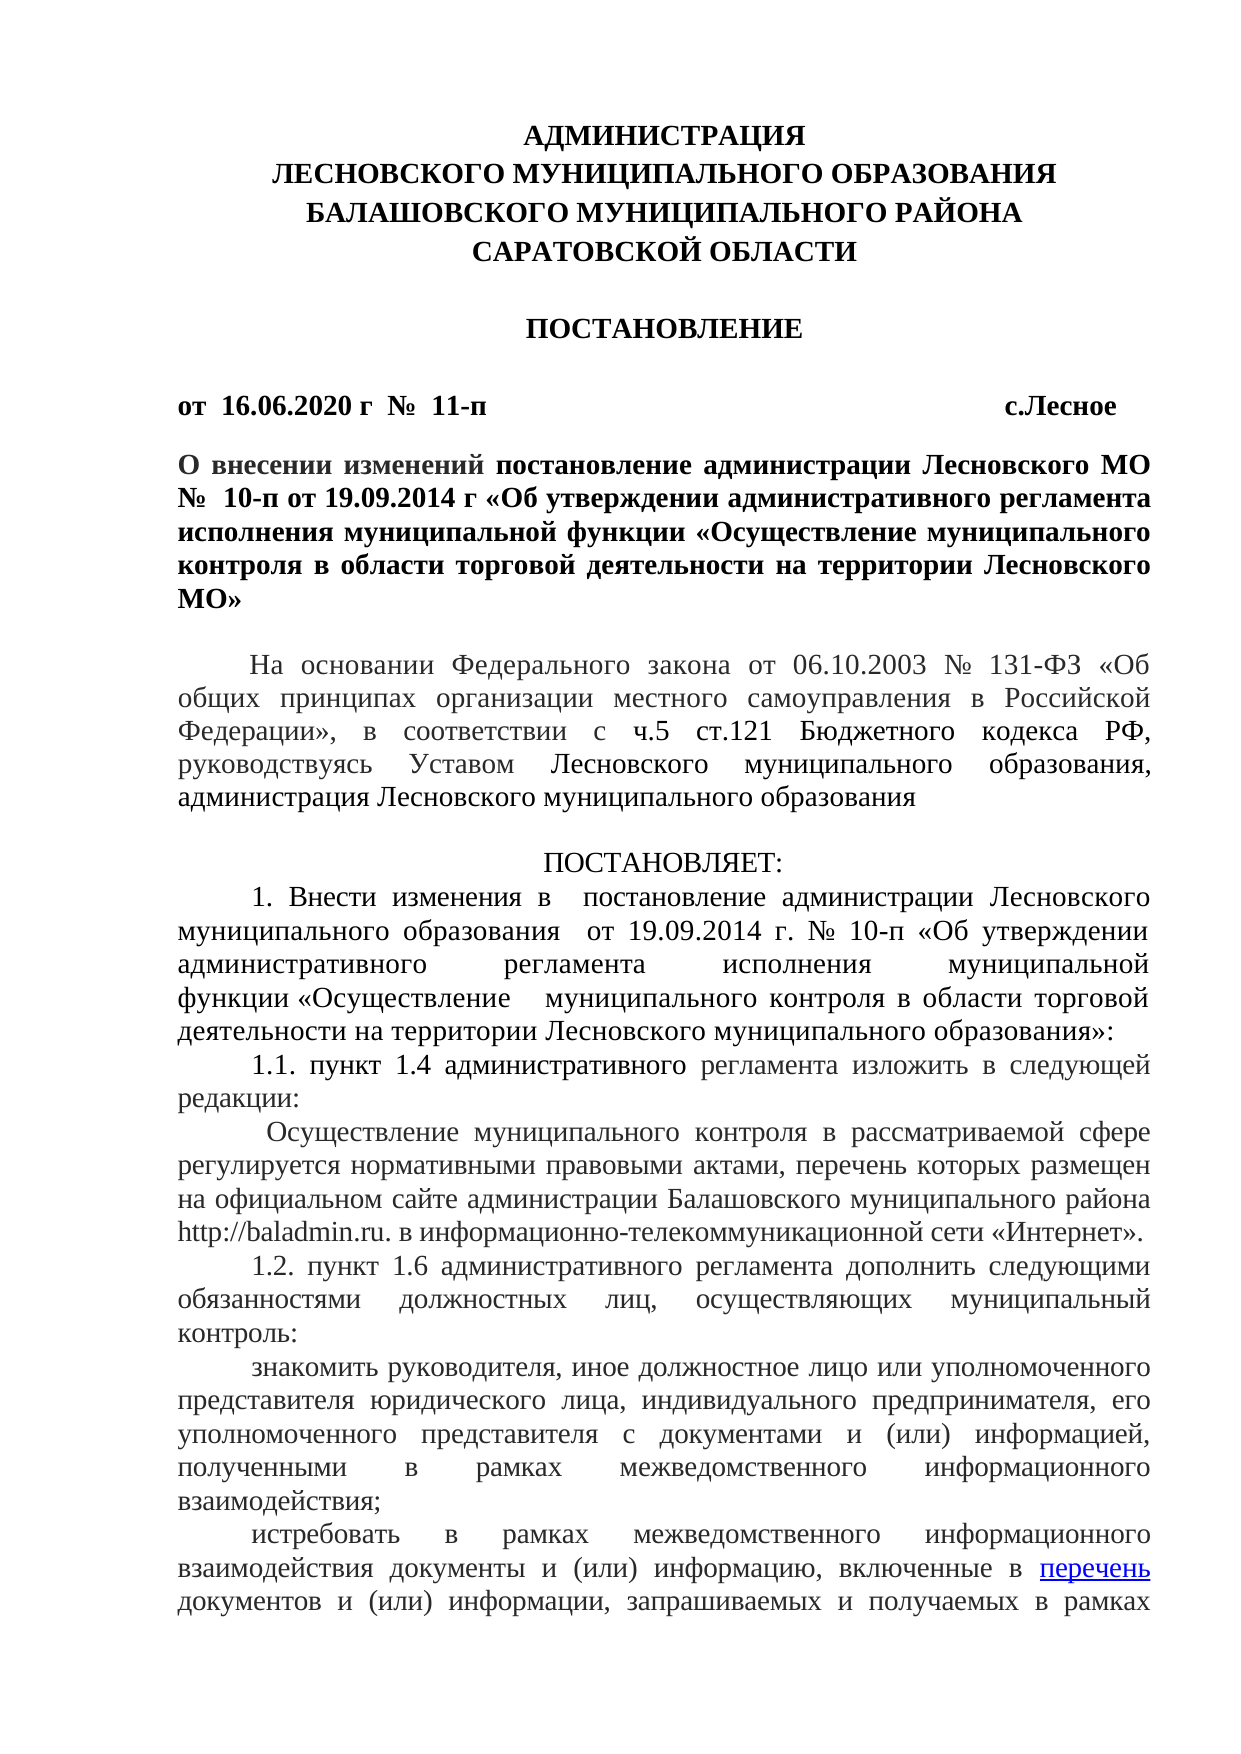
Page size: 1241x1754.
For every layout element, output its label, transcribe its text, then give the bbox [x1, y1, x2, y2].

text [177, 1517, 1151, 1618]
text 1.2. пункт 1.6 административного регламента дополнить следующими обязанностями должностных лиц, осуществляющих муниципальный контроль: [177, 1249, 1151, 1349]
text На основании Федерального закона от 06.10.2003 № 131-ФЗ «Об общих принципах организации местного самоуправления в Российской Федерации», в соответствии с ч.5 ст.121 Бюджетного кодекса РФ, руководствуясь Уставом Лесновского муниципального образования, администрация Лесновского муниципального образования [178, 648, 1152, 813]
text ПОСТАНОВЛЯЕТ: [177, 846, 1149, 880]
text знакомить руководителя, иное должностное лицо или уполномоченного представителя юридического лица, индивидуального предпринимателя, его уполномоченного представителя с документами и (или) информацией, полученными в рамках межведомственного информационного взаимодействия; [177, 1349, 1151, 1517]
text от 16.06.2020 г № 11-п с.Лесное [177, 388, 1152, 421]
text САРАТОВСКОЙ ОБЛАСТИ [177, 234, 1152, 267]
text БАЛАШОВСКОГО МУНИЦИПАЛЬНОГО РАЙОНА [177, 195, 1152, 229]
text АДМИНИСТРАЦИЯ [177, 118, 1152, 152]
text ЛЕСНОВСКОГО МУНИЦИПАЛЬНОГО ОБРАЗОВАНИЯ [177, 157, 1152, 190]
text Осуществление муниципального контроля в рассматриваемой сфере регулируется нормативными правовыми актами, перечень которых размещен на официальном сайте администрации Балашовского муниципального района http://baladmin.ru. в информационно-телекоммуникационной сети «Интернет». [177, 1114, 1151, 1249]
text 1. Внести изменения в постановление администрации Лесновского муниципального образования от 19.09.2014 г. № 10-п «Об утверждении административного регламента исполнения муниципальной функции «Осуществление муниципального контроля в области торговой деятельности на территории Лесновского муниципального образования»: [177, 880, 1151, 1047]
text ПОСТАНОВЛЕНИЕ [177, 311, 1152, 344]
text О внесении изменений постановление администрации Лесновского МО № 10-п от 19.09.2014 г «Об утверждении административного регламента исполнения муниципальной функции «Осуществление муниципального контроля в области торговой деятельности на территории Лесновского МО» [177, 447, 1152, 615]
text 1.1. пункт 1.4 административного регламента изложить в следующей редакции: [177, 1047, 1151, 1114]
